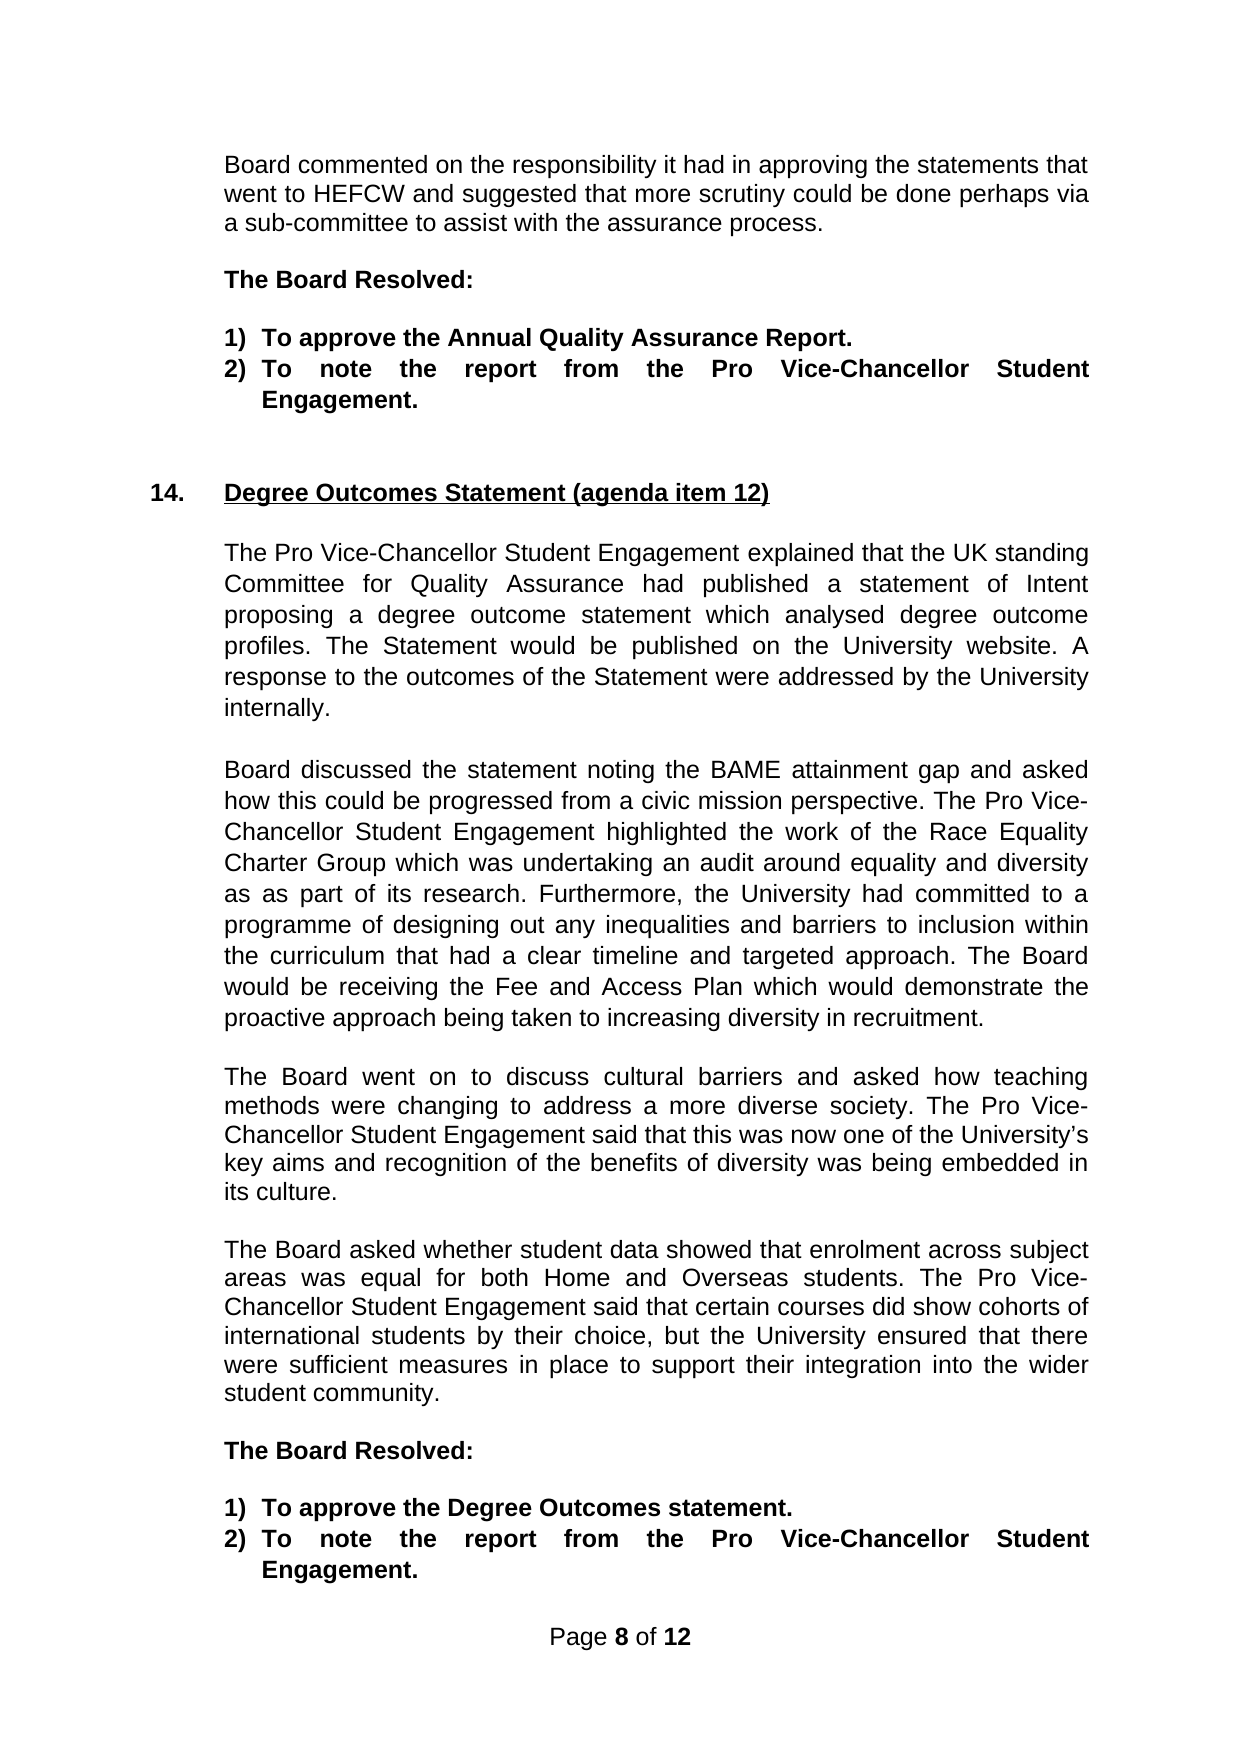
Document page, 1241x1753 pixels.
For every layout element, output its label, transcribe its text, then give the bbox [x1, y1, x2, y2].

list To note the report from the Pro Vice-Chancellor Student Engagement. [224, 1524, 1090, 1584]
text The Board asked whether student data showed that enrolment across subject areas was equal for both Home and Overseas students. The Pro Vice-Chancellor Student Engagement said that certain courses did show cohorts of international students by their choice, but the University ensured that there were sufficient measures in place to support their integration into the wider student community. [224, 1235, 1090, 1407]
text The Board Resolved: [150, 265, 1090, 294]
text The Board Resolved: [150, 1436, 1090, 1465]
list To approve the Degree Outcomes statement. [224, 1493, 1090, 1522]
text Board discussed the statement noting the BAME attainment gap and asked how this could be progressed from a civic mission perspective. The Pro Vice-Chancellor Student Engagement highlighted the work of the Race Equality Charter Group which was undertaking an audit around equality and diversity as as part of its research. Furthermore, the University had committed to a programme of designing out any inequalities and barriers to inclusion within the curriculum that had a clear timeline and targeted approach. The Board would be receiving the Fee and Access Plan which would demonstrate the proactive approach being taken to increasing diversity in recruitment. [224, 755, 1090, 1032]
text The Pro Vice-Chancellor Student Engagement explained that the UK standing Committee for Quality Assurance had published a statement of Intent proposing a degree outcome statement which analysed degree outcome profiles. The Statement would be published on the University website. A response to the outcomes of the Statement were addressed by the University internally. [224, 537, 1090, 721]
text Board commented on the responsibility it had in approving the statements that went to HEFCW and suggested that more scrutiny could be done perhaps via a sub-committee to assist with the assurance process. [224, 150, 1090, 236]
text The Board went on to discuss cultural barriers and asked how teaching methods were changing to address a more diverse society. The Pro Vice-Chancellor Student Engagement said that this was now one of the University’s key aims and recognition of the benefits of diversity was being embedded in its culture. [224, 1062, 1090, 1206]
text 14. Degree Outcomes Statement (agenda item 12) [150, 478, 1090, 506]
list To approve the Annual Quality Assurance Report. [224, 322, 1090, 351]
list To note the report from the Pro Vice-Chancellor Student Engagement. [224, 353, 1090, 413]
